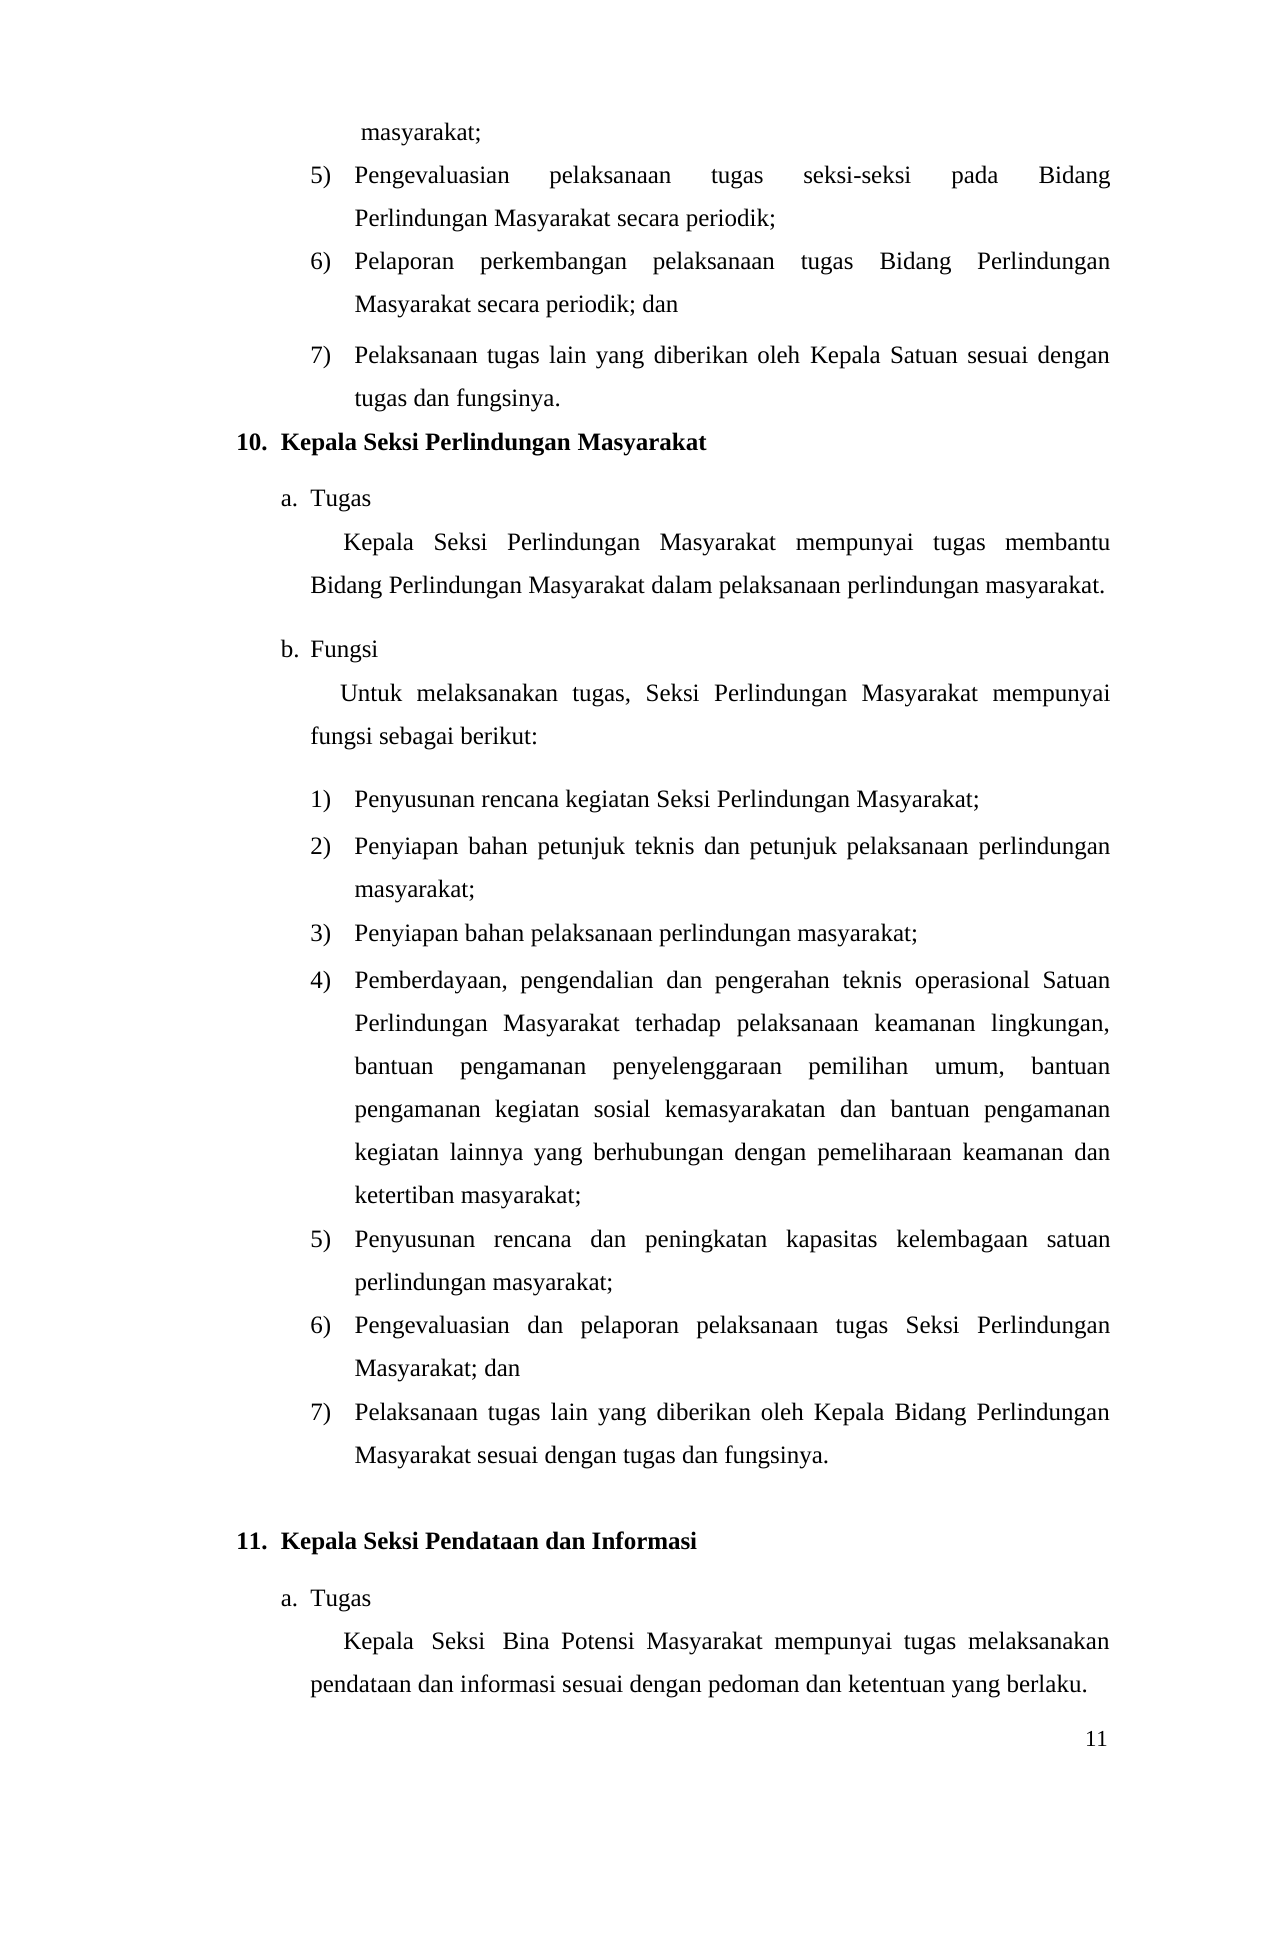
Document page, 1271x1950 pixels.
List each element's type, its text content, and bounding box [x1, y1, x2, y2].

list Pelaksanaan tugas lain yang diberikan oleh Kepala Bidang Perlindungan Masyarakat sesuai dengan tugas dan fungsinya. [310, 1397, 1110, 1468]
subtitle Kepala Seksi Pendataan dan Informasi [236, 1526, 1107, 1555]
list Fungsi [281, 634, 1107, 663]
list Tugas [281, 483, 1107, 512]
list Pelaporan perkembangan pelaksanaan tugas Bidang Perlindungan Masyarakat secara periodik; dan [310, 246, 1110, 318]
list Tugas [281, 1583, 1107, 1612]
list Penyusunan rencana dan peningkatan kapasitas kelembagaan satuan perlindungan masyarakat; [310, 1224, 1110, 1296]
list Penyiapan bahan petunjuk teknis dan petunjuk pelaksanaan perlindungan masyarakat; [310, 831, 1110, 903]
subtitle Kepala Seksi Perlindungan Masyarakat [236, 427, 1107, 455]
list Pelaksanaan tugas lain yang diberikan oleh Kepala Satuan sesuai dengan tugas dan fungsinya. [310, 340, 1110, 412]
list Pengevaluasian pelaksanaan tugas seksi-seksi pada Bidang Perlindungan Masyarakat secara periodik; [310, 160, 1110, 232]
list masyarakat; [354, 117, 1018, 145]
text Untuk melaksanakan tugas, Seksi Perlindungan Masyarakat mempunyai fungsi sebagai berikut: [310, 678, 1110, 749]
text Kepala Seksi Bina Potensi Masyarakat mempunyai tugas melaksanakan pendataan dan informasi sesuai dengan pedoman dan ketentuan yang berlaku. [310, 1626, 1110, 1698]
list Pengevaluasian dan pelaporan pelaksanaan tugas Seksi Perlindungan Masyarakat; dan [310, 1310, 1110, 1382]
text Kepala Seksi Perlindungan Masyarakat mempunyai tugas membantu Bidang Perlindungan Masyarakat dalam pelaksanaan perlindungan masyarakat. [310, 527, 1110, 598]
list Pemberdayaan, pengendalian dan pengerahan teknis operasional Satuan Perlindungan Masyarakat terhadap pelaksanaan keamanan lingkungan, bantuan pengamanan penyelenggaraan pemilihan umum, bantuan pengamanan kegiatan sosial kemasyarakatan dan bantuan pengamanan kegiatan lainnya yang berhubungan dengan pemeliharaan keamanan dan ketertiban masyarakat; [310, 965, 1110, 1209]
list Penyiapan bahan pelaksanaan perlindungan masyarakat; [310, 918, 1107, 946]
list Penyusunan rencana kegiatan Seksi Perlindungan Masyarakat; [310, 784, 1107, 813]
